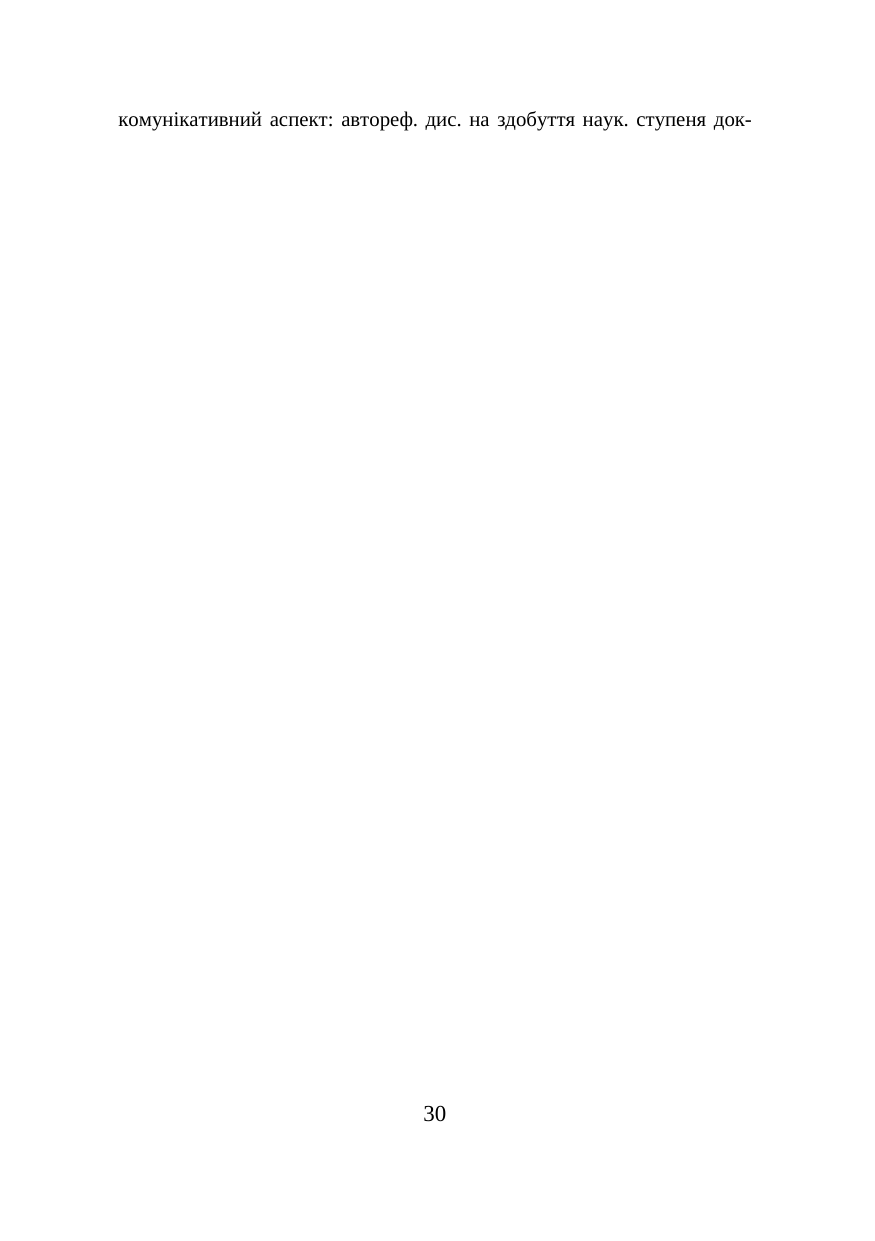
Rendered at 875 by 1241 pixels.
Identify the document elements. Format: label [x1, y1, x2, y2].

list [118, 108, 755, 131]
